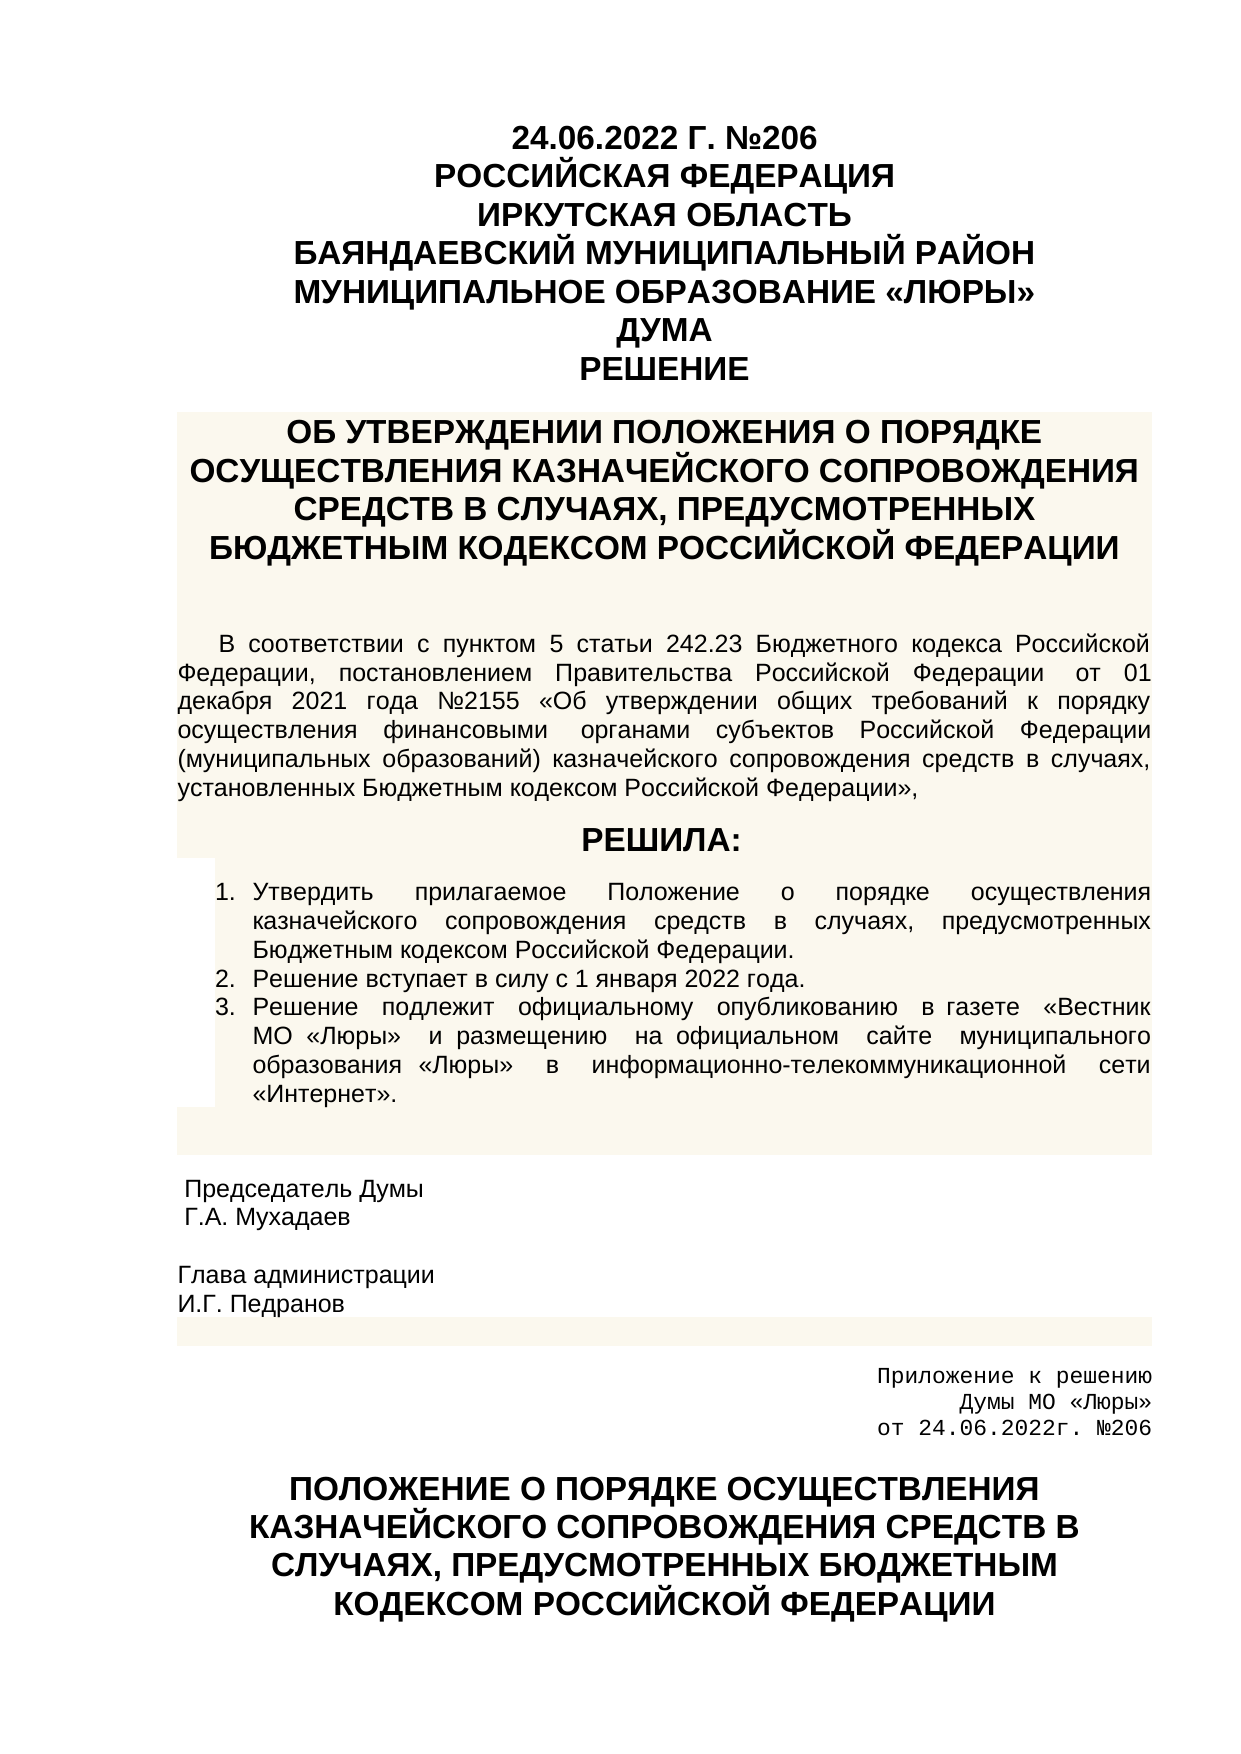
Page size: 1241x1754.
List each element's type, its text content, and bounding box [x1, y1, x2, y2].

list Решение подлежит официальному опубликованию в газете «Вестник МО «Люры» и размещению на официальном сайте муниципального образования «Люры» в информационно-телекоммуникационной сети «Интернет». [215, 992, 1152, 1107]
text ПОЛОЖЕНИЕ О ПОРЯДКЕ ОСУЩЕСТВЛЕНИЯ КАЗНАЧЕЙСКОГО СОПРОВОЖДЕНИЯ СРЕДСТВ В СЛУЧАЯХ, ПРЕДУСМОТРЕННЫХ БЮДЖЕТНЫМ КОДЕКСОМ РОССИЙСКОЙ ФЕДЕРАЦИИ [177, 1468, 1152, 1622]
text ДУМА [177, 310, 1152, 349]
text В соответствии с пунктом 5 статьи 242.23 Бюджетного кодекса Российской Федерации, постановлением Правительства Российской Федерации от 01 декабря 2021 года №2155 «Об утверждении общих требований к порядку осуществления финансовыми органами субъектов Российской Федерации (муниципальных образований) казначейского сопровождения средств в случаях, установленных Бюджетным кодексом Российской Федерации», [177, 629, 1152, 801]
text Приложение к решению [177, 1365, 1152, 1391]
text МУНИЦИПАЛЬНОЕ ОБРАЗОВАНИЕ «ЛЮРЫ» [177, 272, 1152, 310]
text РЕШИЛА: [177, 820, 1152, 858]
text от 24.06.2022г. №206 [177, 1417, 1152, 1443]
text 24.06.2022 Г. №206 [177, 118, 1152, 157]
text ОБ УТВЕРЖДЕНИИ ПОЛОЖЕНИЯ О ПОРЯДКЕ ОСУЩЕСТВЛЕНИЯ КАЗНАЧЕЙСКОГО СОПРОВОЖДЕНИЯ СРЕДСТВ В СЛУЧАЯХ, ПРЕДУСМОТРЕННЫХ БЮДЖЕТНЫМ КОДЕКСОМ РОССИЙСКОЙ ФЕДЕРАЦИИ [177, 412, 1152, 566]
text Думы МО «Люры» [177, 1391, 1152, 1417]
text И.Г. Педранов [177, 1288, 1152, 1317]
list Решение вступает в силу с 1 января 2022 года. [215, 963, 1152, 992]
text Глава администрации [177, 1260, 1152, 1288]
text ИРКУТСКАЯ ОБЛАСТЬ [177, 195, 1152, 233]
text Г.А. Мухадаев [177, 1202, 1152, 1231]
text РОССИЙСКАЯ ФЕДЕРАЦИЯ [177, 157, 1152, 195]
text БАЯНДАЕВСКИЙ МУНИЦИПАЛЬНЫЙ РАЙОН [177, 233, 1152, 272]
text Председатель Думы [177, 1173, 1152, 1202]
text РЕШЕНИЕ [177, 349, 1152, 387]
list Утвердить прилагаемое Положение о порядке осуществления казначейского сопровождения средств в случаях, предусмотренных Бюджетным кодексом Российской Федерации. [215, 877, 1152, 963]
